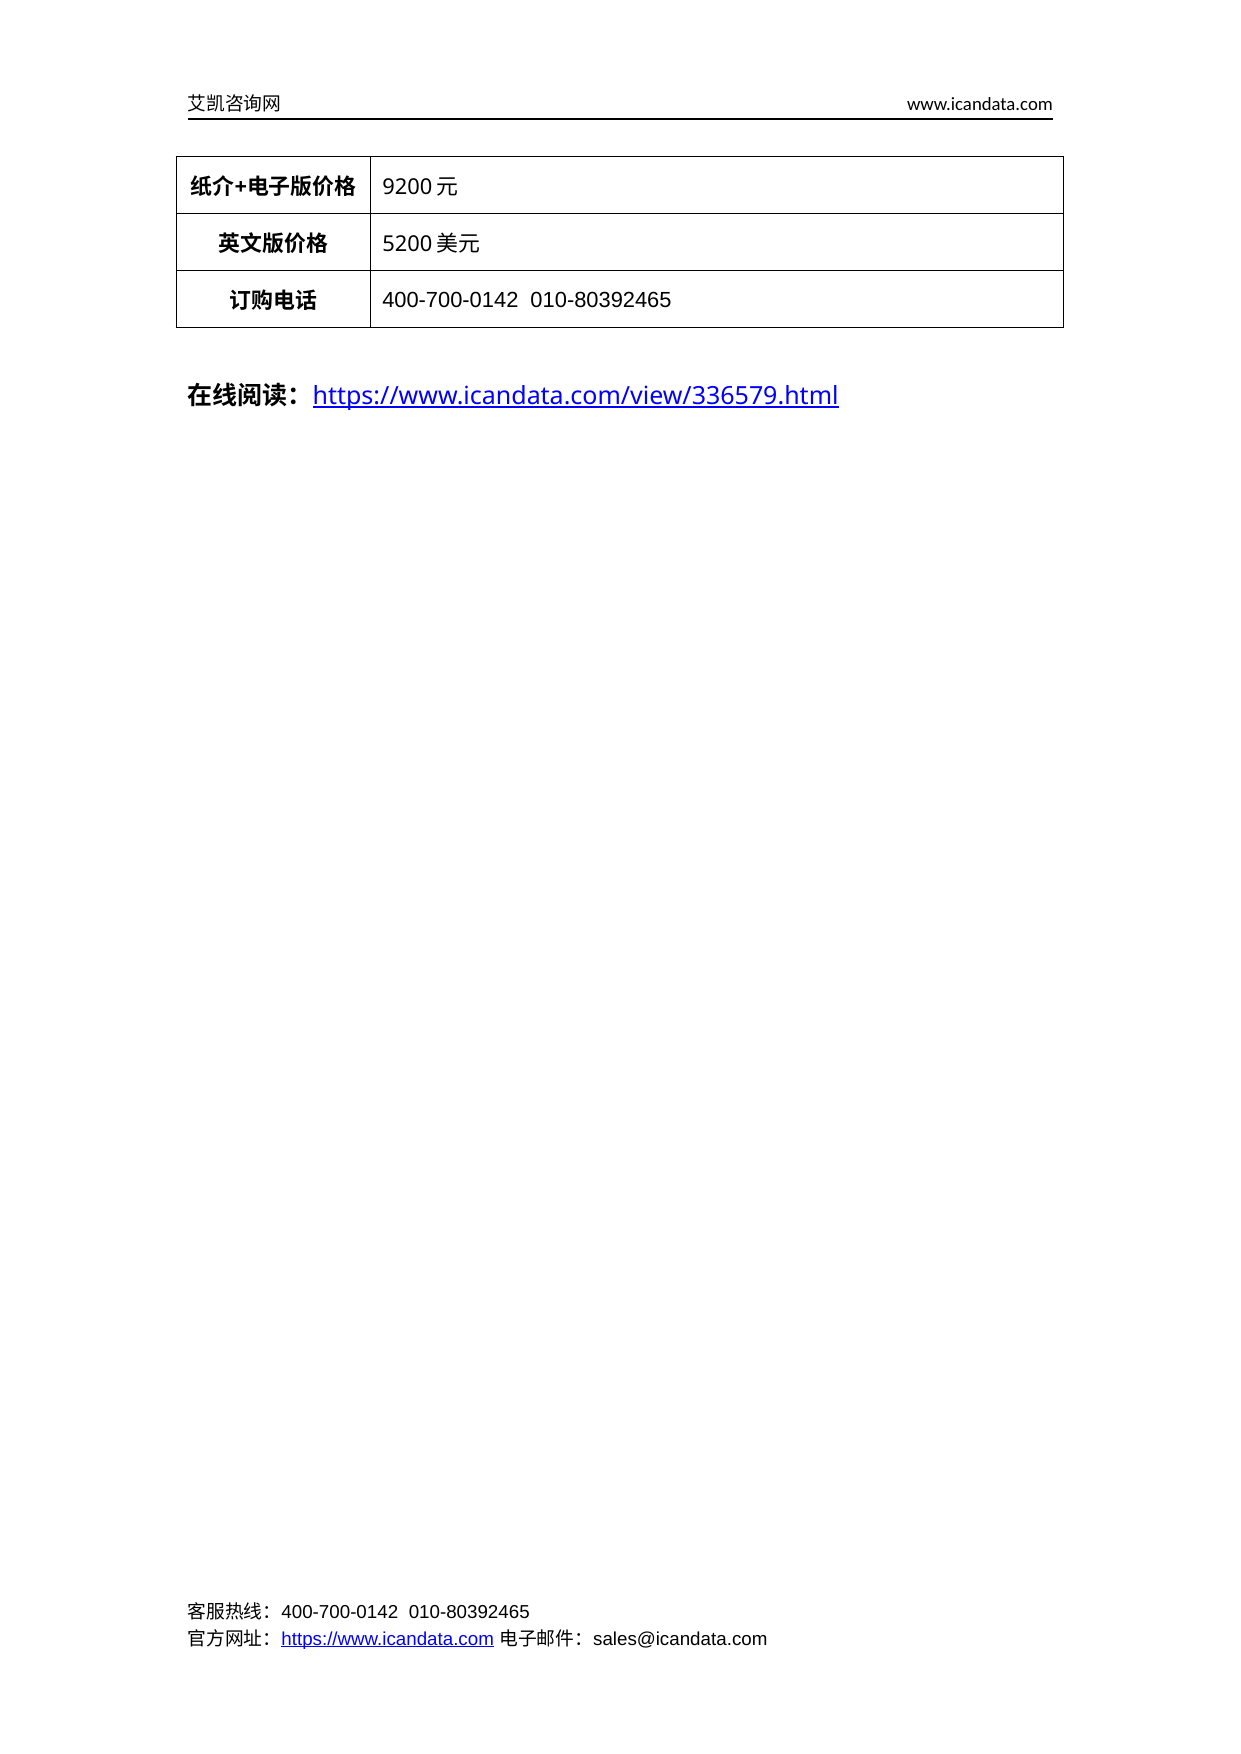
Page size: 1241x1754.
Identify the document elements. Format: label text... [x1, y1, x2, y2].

table_cell 订购电话 [177, 271, 370, 327]
table_cell 400-700-0142 010-80392465 [371, 271, 1063, 327]
table_cell 纸介+电子版价格 [177, 157, 370, 213]
table_cell 英文版价格 [177, 214, 370, 270]
text 在线阅读：https://www.icandata.com/view/336579.html [187, 361, 1053, 426]
table_cell 9200元 [371, 157, 1063, 213]
table_cell 5200美元 [371, 214, 1063, 270]
